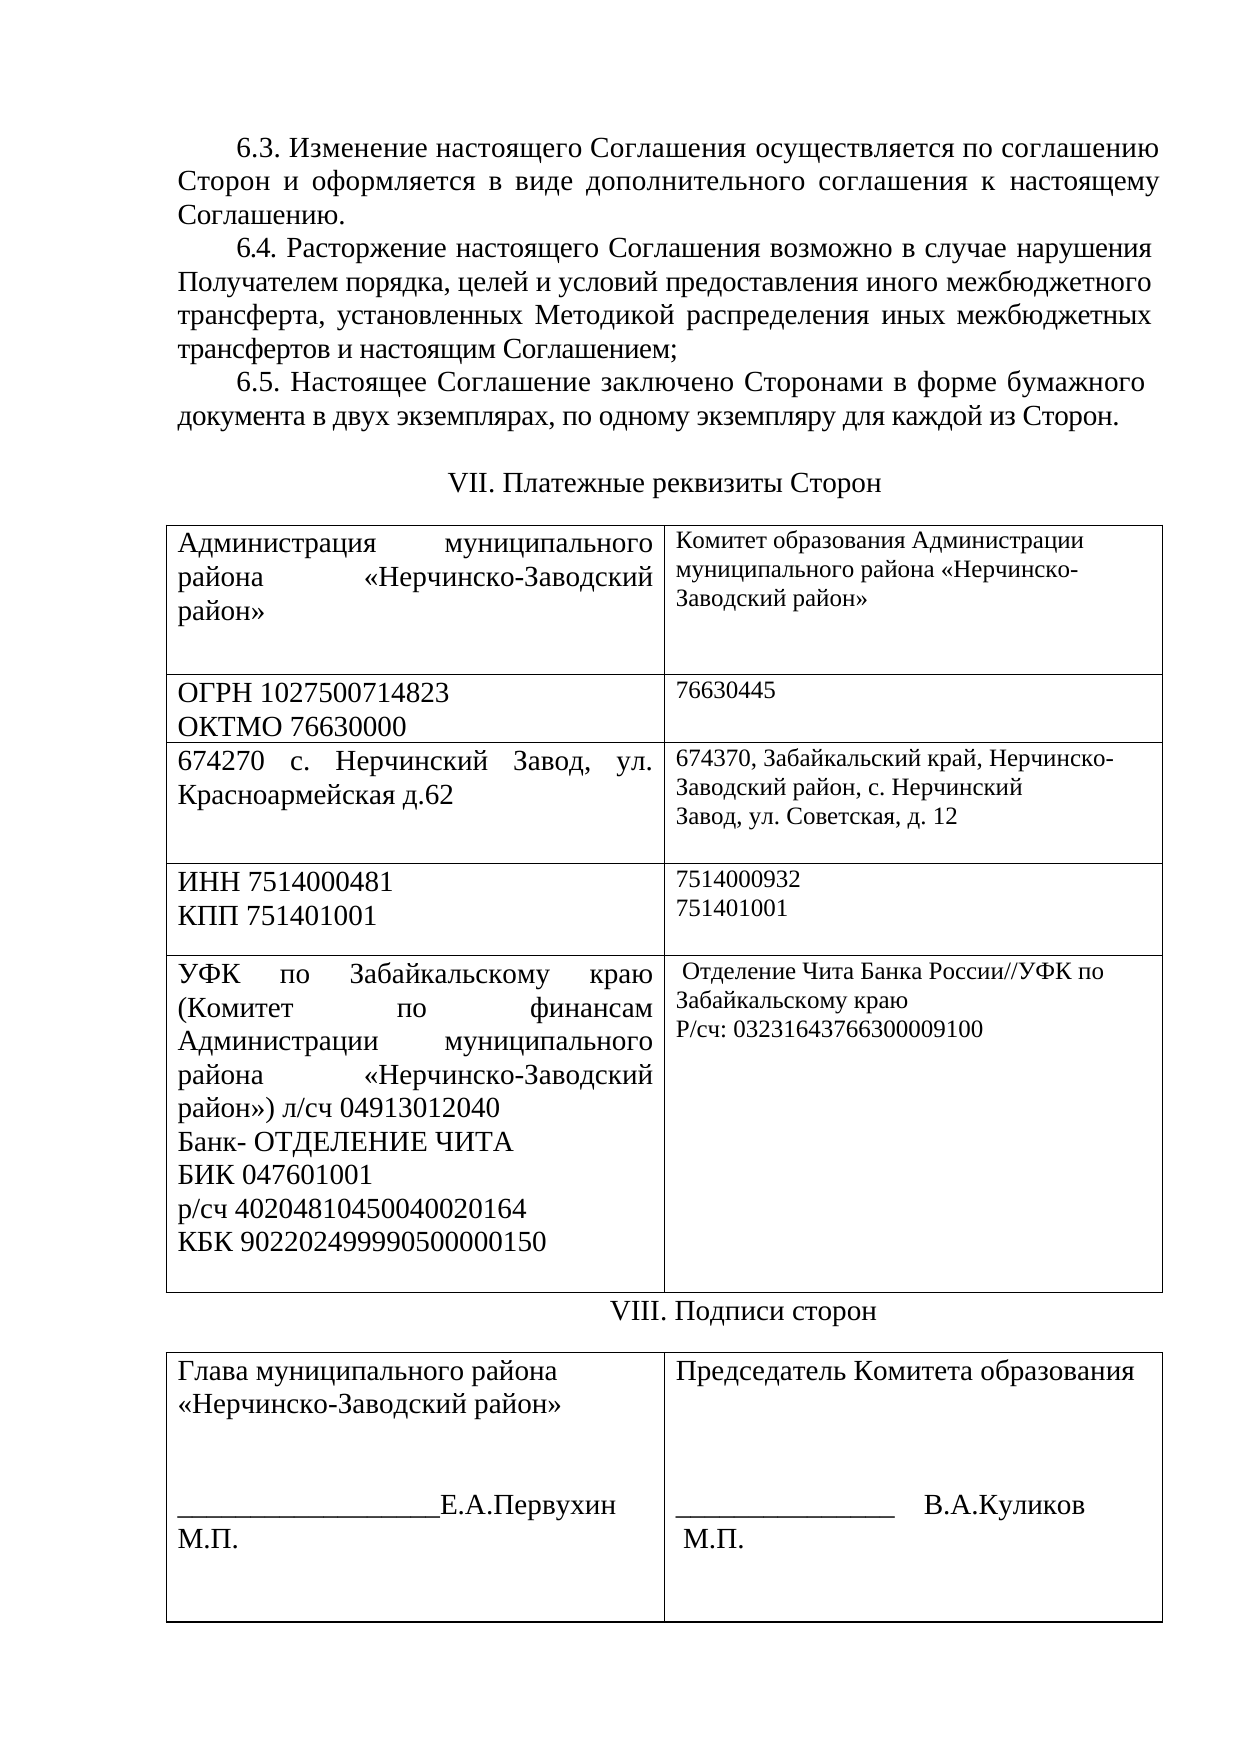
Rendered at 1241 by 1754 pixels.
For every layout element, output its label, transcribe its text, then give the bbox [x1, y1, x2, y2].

table_cell 7514000932 751401001 [665, 864, 1162, 955]
table_cell Отделение Чита Банка России//УФК по Забайкальскому краю Р/сч: 03231643766300009100 [665, 956, 1162, 1292]
table_cell 674270 с. Нерчинский Завод, ул. Красноармейская д.62 [167, 743, 664, 863]
table_header Председатель Комитета образования _______________ В.А.Куликов М.П. [665, 1353, 1162, 1621]
text 6.4. Расторжение настоящего Соглашения возможно в случае нарушения Получателем порядка, целей и условий предоставления иного межбюджетного трансферта, установленных Методикой распределения иных межбюджетных трансфертов и настоящим Соглашением; [177, 230, 1152, 364]
text 6.5. Настоящее Соглашение заключено Сторонами в форме бумажного документа в двух экземплярах, по одному экземпляру для каждой из Сторон. [177, 364, 1147, 432]
table_cell ОГРН 1027500714823 ОКТМО 76630000 [167, 675, 664, 742]
table_cell ИНН 7514000481 КПП 751401001 [167, 864, 664, 955]
table_header Глава муниципального района «Нерчинско-Заводский район» __________________Е.А.Первухин М.П. [167, 1353, 664, 1621]
text 6.3. Изменение настоящего Соглашения осуществляется по соглашению Сторон и оформляется в виде дополнительного соглашения к настоящему Соглашению. [177, 130, 1159, 230]
table_header Администрация муниципального района «Нерчинско-Заводский район» [167, 526, 664, 674]
table_cell УФК по Забайкальскому краю (Комитет по финансам Администрации муниципального района «Нерчинско-Заводский район») л/сч 04913012040 Банк- ОТДЕЛЕНИЕ ЧИТА БИК 047601001 р/сч 40204810450040020164 КБК 902202499990500000150 [167, 956, 664, 1292]
table_cell 674370, Забайкальский край, Нерчинско-Заводский район, с. Нерчинский Завод, ул. Советская, д. 12 [665, 743, 1162, 863]
table_cell 76630445 [665, 675, 1162, 742]
table_header Комитет образования Администрации муниципального района «Нерчинско-Заводский район» [665, 526, 1162, 674]
text VIII. Подписи сторон [177, 1293, 1152, 1326]
text VII. Платежные реквизиты Сторон [177, 465, 1152, 499]
